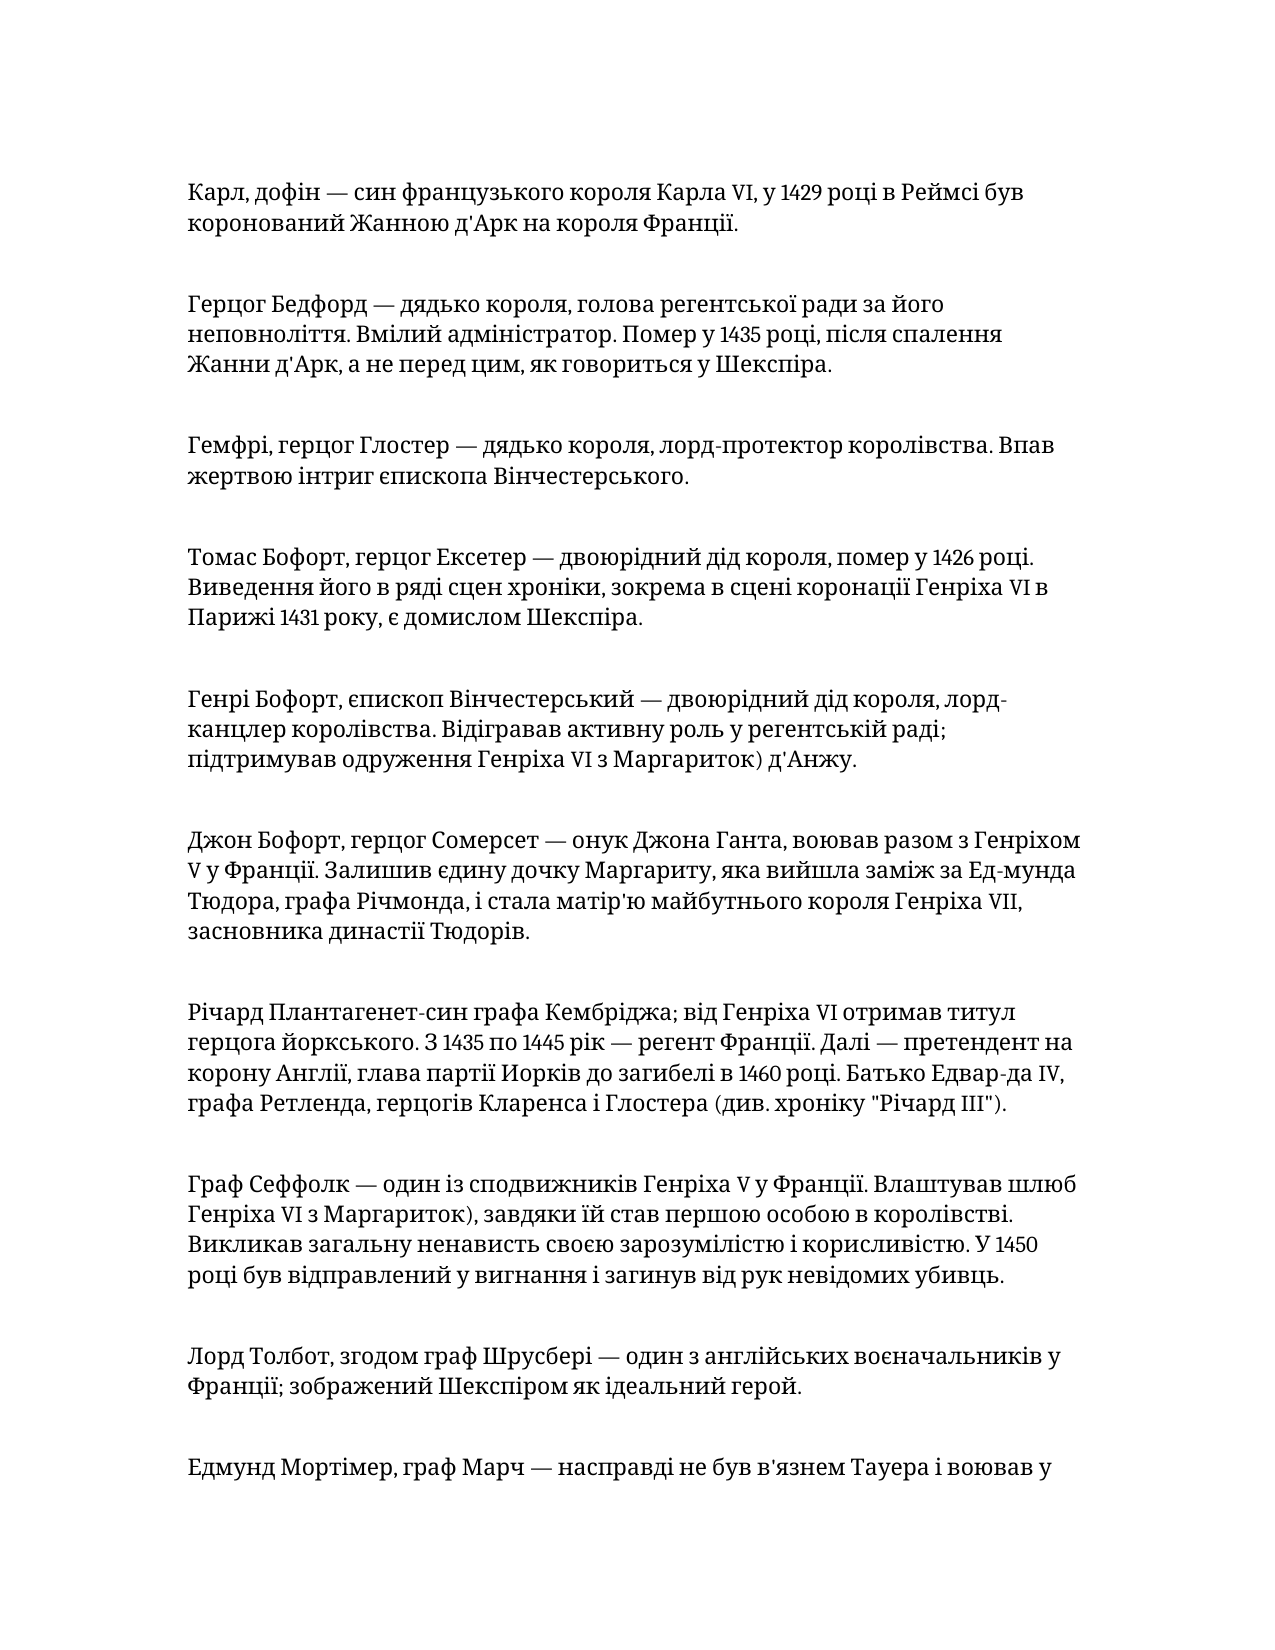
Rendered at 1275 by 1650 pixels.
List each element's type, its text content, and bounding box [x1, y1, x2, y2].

text Річард Плантагенет-син графа Кембріджа; від Генріха VI отримав титул герцога йоркського. З 1435 по 1445 рік — регент Франції. Далі — претендент на корону Англії, глава партії Иорків до загибелі в 1460 році. Батько Едвар-да IV, графа Ретленда, герцогів Кларенса і Глостера (див. хроніку "Річард III"). [187, 970, 1087, 1117]
text Карл, дофін — син французького короля Карла VI, у 1429 році в Реймсі був коронований Жанною д'Арк на короля Франції. [187, 150, 1087, 237]
text Генрі Бофорт, єпископ Вінчестерський — двоюрідний дід короля, лорд-канцлер королівства. Відігравав активну роль у регентській раді; підтримував одруження Генріха VI з Маргариток) д'Анжу. [187, 656, 1087, 773]
text Томас Бофорт, герцог Ексетер — двоюрідний дід короля, помер у 1426 році. Виведення його в ряді сцен хроніки, зокрема в сцені коронації Генріха VI в Парижі 1431 року, є домислом Шекспіра. [187, 514, 1087, 632]
text Гемфрі, герцог Глостер — дядько короля, лорд-протектор королівства. Впав жертвою інтриг єпископа Вінчестерського. [187, 403, 1087, 490]
text Джон Бофорт, герцог Сомерсет — онук Джона Ганта, воював разом з Генріхом V у Франції. Залишив єдину дочку Маргариту, яка вийшла заміж за Ед-мунда Тюдора, графа Річмонда, і стала матір'ю майбутнього короля Генріха VII, засновника династії Тюдорів. [187, 798, 1087, 945]
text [187, 1425, 1087, 1482]
text Лорд Толбот, згодом граф Шрусбері — один з англійських воєначальників у Франції; зображений Шекспіром як ідеальний герой. [187, 1313, 1087, 1400]
text Граф Сеффолк — один із сподвижників Генріха V у Франції. Влаштував шлюб Генріха VI з Маргариток), завдяки їй став першою особою в королівстві. Викликав загальну ненависть своєю зарозумілістю і корисливістю. У 1450 році був відправлений у вигнання і загинув від рук невідомих убивць. [187, 1142, 1087, 1289]
text Герцог Бедфорд — дядько короля, голова регентської ради за його неповноліття. Вмілий адміністратор. Помер у 1435 році, після спалення Жанни д'Арк, а не перед цим, як говориться у Шекспіра. [187, 261, 1087, 378]
